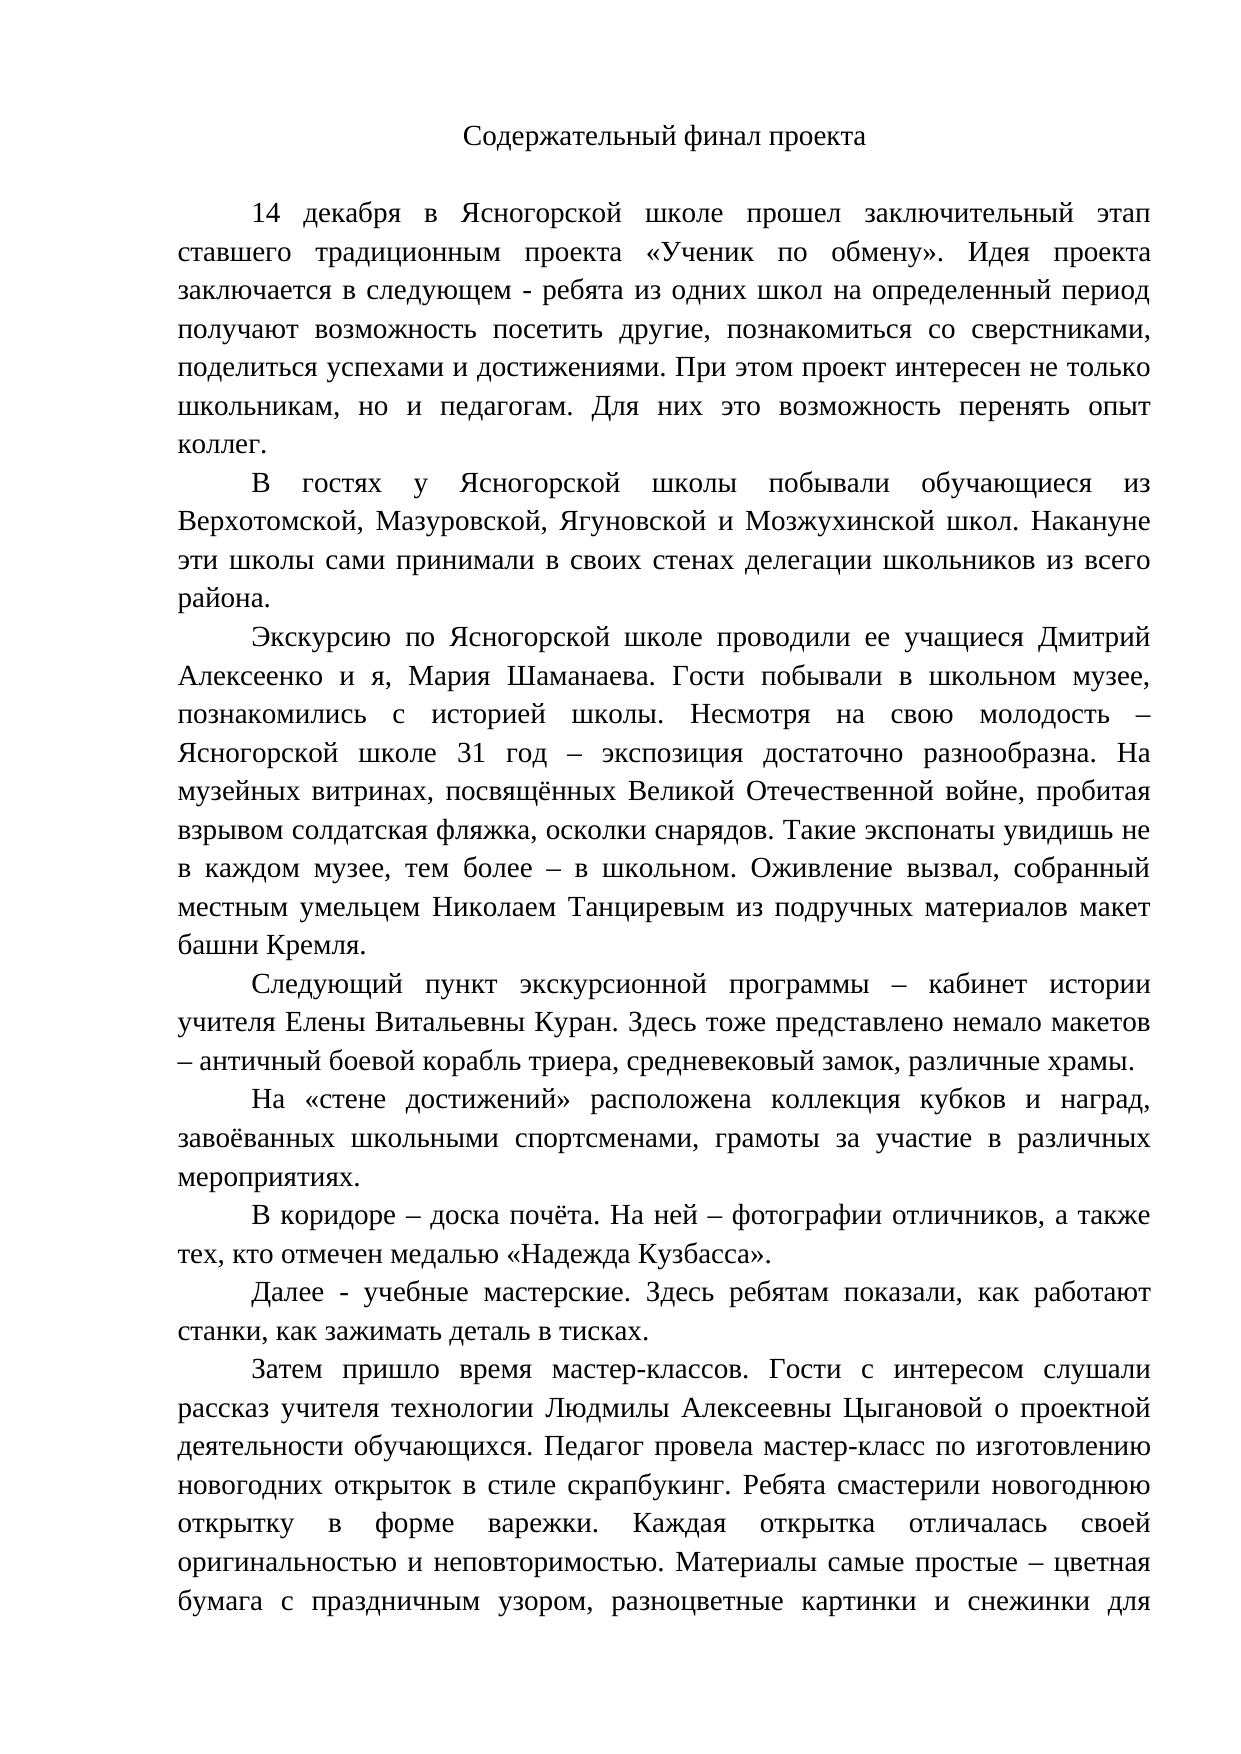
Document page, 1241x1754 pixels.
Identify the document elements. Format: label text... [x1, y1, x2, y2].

text 14 декабря в Ясногорской школе прошел заключительный этап ставшего традиционным проекта «Ученик по обмену». Идея проекта заключается в следующем - ребята из одних школ на определенный период получают возможность посетить другие, познакомиться со сверстниками, поделиться успехами и достижениями. При этом проект интересен не только школьникам, но и педагогам. Для них это возможность перенять опыт коллег. [177, 195, 1152, 460]
text Далее - учебные мастерские. Здесь ребятам показали, как работают станки, как зажимать деталь в тисках. [177, 1274, 1152, 1346]
text В гостях у Ясногорской школы побывали обучающиеся из Верхотомской, Мазуровской, Ягуновской и Мозжухинской школ. Накануне эти школы сами принимали в своих стенах делегации школьников из всего района. [177, 465, 1152, 614]
text Содержательный финал проекта [177, 118, 1152, 152]
text На «стене достижений» расположена коллекция кубков и наград, завоёванных школьными спортсменами, грамоты за участие в различных мероприятиях. [177, 1082, 1152, 1192]
text Экскурсию по Ясногорской школе проводили ее учащиеся Дмитрий Алексеенко и я, Мария Шаманаева. Гости побывали в школьном музее, познакомились с историей школы. Несмотря на свою молодость – Ясногорской школе 31 год – экспозиция достаточно разнообразна. На музейных витринах, посвящённых Великой Отечественной войне, пробитая взрывом солдатская фляжка, осколки снарядов. Такие экспонаты увидишь не в каждом музее, тем более – в школьном. Оживление вызвал, собранный местным умельцем Николаем Танциревым из подручных материалов макет башни Кремля. [177, 619, 1152, 961]
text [177, 1351, 1152, 1616]
text Следующий пункт экскурсионной программы – кабинет истории учителя Елены Витальевны Куран. Здесь тоже представлено немало макетов – античный боевой корабль триера, средневековый замок, различные храмы. [177, 966, 1152, 1077]
text В коридоре – доска почёта. На ней – фотографии отличников, а также тех, кто отмечен медалью «Надежда Кузбасса». [177, 1197, 1152, 1269]
